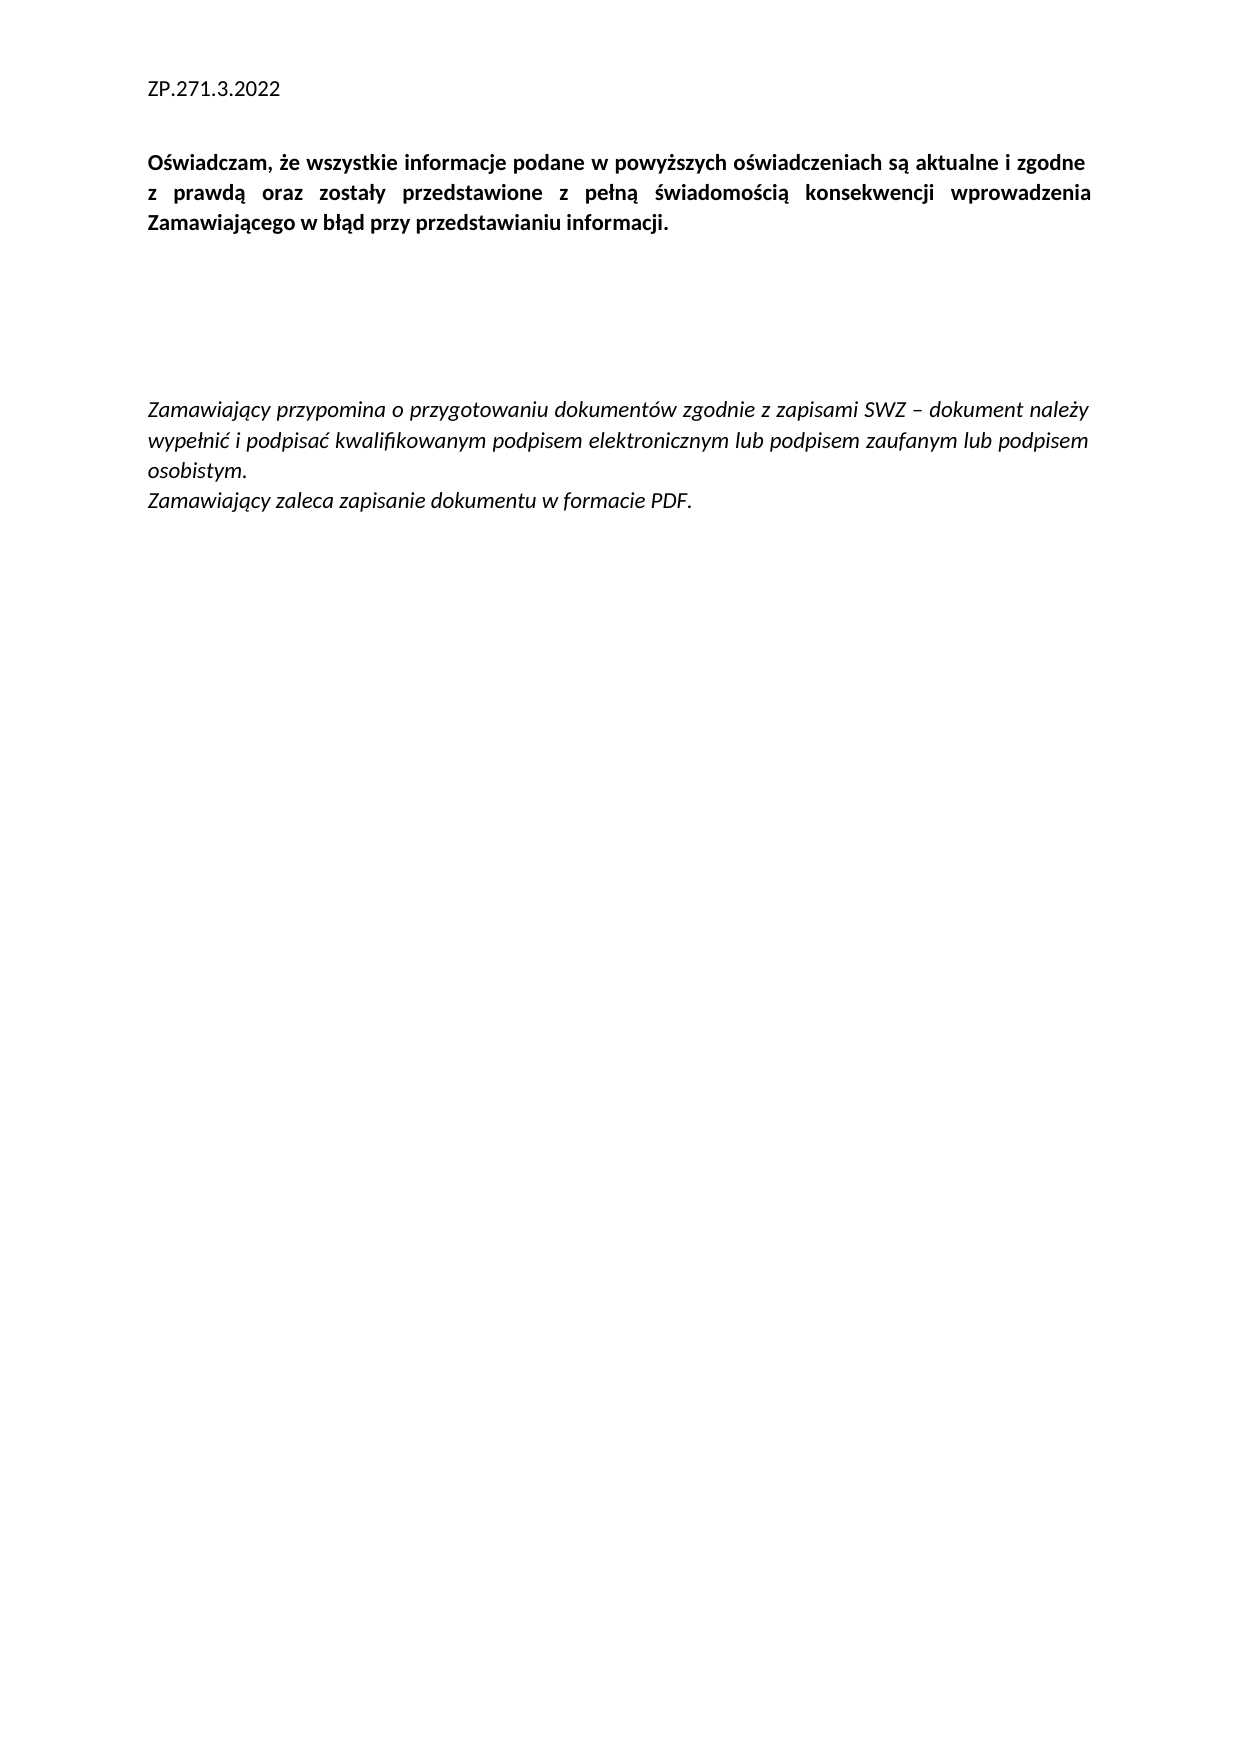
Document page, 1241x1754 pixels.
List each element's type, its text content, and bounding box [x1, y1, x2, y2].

text Oświadczam, że wszystkie informacje podane w powyższych oświadczeniach są aktualne i zgodne z prawdą oraz zostały przedstawione z pełną świadomością konsekwencji wprowadzenia Zamawiającego w błąd przy przedstawianiu informacji. [148, 148, 1093, 236]
list Zamawiający zaleca zapisanie dokumentu w formacie PDF. [148, 486, 1093, 514]
list Zamawiający przypomina o przygotowaniu dokumentów zgodnie z zapisami SWZ – dokument należy wypełnić i podpisać kwalifikowanym podpisem elektronicznym lub podpisem zaufanym lub podpisem osobistym. [148, 396, 1093, 484]
